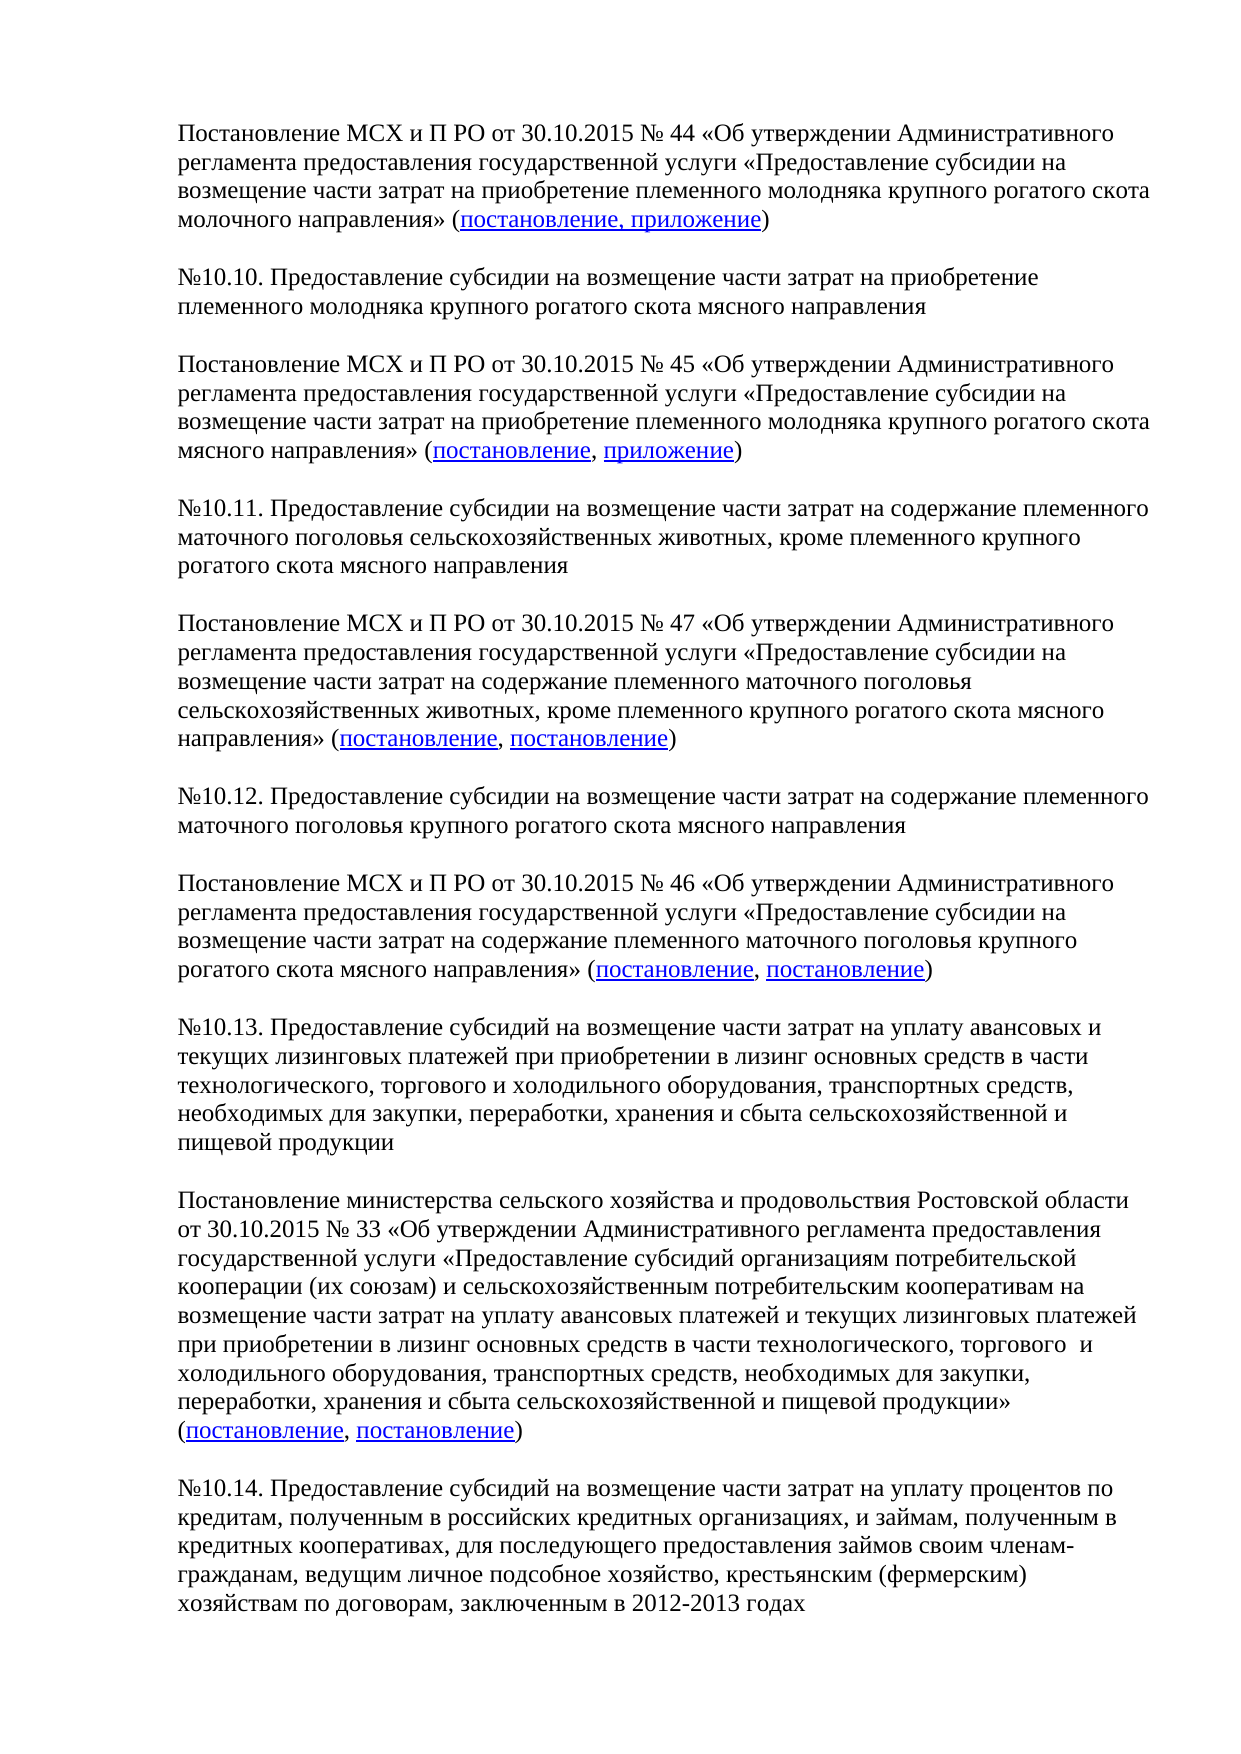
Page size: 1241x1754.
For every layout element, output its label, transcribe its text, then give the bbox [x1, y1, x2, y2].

text Постановление МСХ и П РО от 30.10.2015 № 45 «Об утверждении Административного регламента предоставления государственной услуги «Предоставление субсидии на возмещение части затрат на приобретение племенного молодняка крупного рогатого скота мясного направления» (постановление, приложение) [177, 349, 1152, 464]
text №10.11. Предоставление субсидии на возмещение части затрат на содержание племенного маточного поголовья сельскохозяйственных животных, кроме племенного крупного рогатого скота мясного направления [177, 493, 1152, 579]
text Постановление МСХ и П РО от 30.10.2015 № 47 «Об утверждении Административного регламента предоставления государственной услуги «Предоставление субсидии на возмещение части затрат на содержание племенного маточного поголовья сельскохозяйственных животных, кроме племенного крупного рогатого скота мясного направления» (постановление, постановление) [177, 608, 1152, 752]
text Постановление МСХ и П РО от 30.10.2015 № 46 «Об утверждении Административного регламента предоставления государственной услуги «Предоставление субсидии на возмещение части затрат на содержание племенного маточного поголовья крупного рогатого скота мясного направления» (постановление, постановление) [177, 868, 1152, 983]
text №10.13. Предоставление субсидий на возмещение части затрат на уплату авансовых и текущих лизинговых платежей при приобретении в лизинг основных средств в части технологического, торгового и холодильного оборудования, транспортных средств, необходимых для закупки, переработки, хранения и сбыта сельскохозяйственной и пищевой продукции [177, 1012, 1152, 1156]
text Постановление министерства сельского хозяйства и продовольствия Ростовской области от 30.10.2015 № 33 «Об утверждении Административного регламента предоставления государственной услуги «Предоставление субсидий организациям потребительской кооперации (их союзам) и сельскохозяйственным потребительским кооперативам на возмещение части затрат на уплату авансовых платежей и текущих лизинговых платежей при приобретении в лизинг основных средств в части технологического, торгового и холодильного оборудования, транспортных средств, необходимых для закупки, переработки, хранения и сбыта сельскохозяйственной и пищевой продукции» (постановление, постановление) [177, 1185, 1152, 1444]
text Постановление МСХ и П РО от 30.10.2015 № 44 «Об утверждении Административного регламента предоставления государственной услуги «Предоставление субсидии на возмещение части затрат на приобретение племенного молодняка крупного рогатого скота молочного направления» (постановление, приложение) [177, 118, 1152, 233]
text №10.12. Предоставление субсидии на возмещение части затрат на содержание племенного маточного поголовья крупного рогатого скота мясного направления [177, 781, 1152, 839]
text №10.14. Предоставление субсидий на возмещение части затрат на уплату процентов по кредитам, полученным в российских кредитных организациях, и займам, полученным в кредитных кооперативах, для последующего предоставления займов своим членам-гражданам, ведущим личное подсобное хозяйство, крестьянским (фермерским) хозяйствам по договорам, заключенным в 2012-2013 годах [177, 1473, 1152, 1617]
text №10.10. Предоставление субсидии на возмещение части затрат на приобретение племенного молодняка крупного рогатого скота мясного направления [177, 262, 1152, 320]
